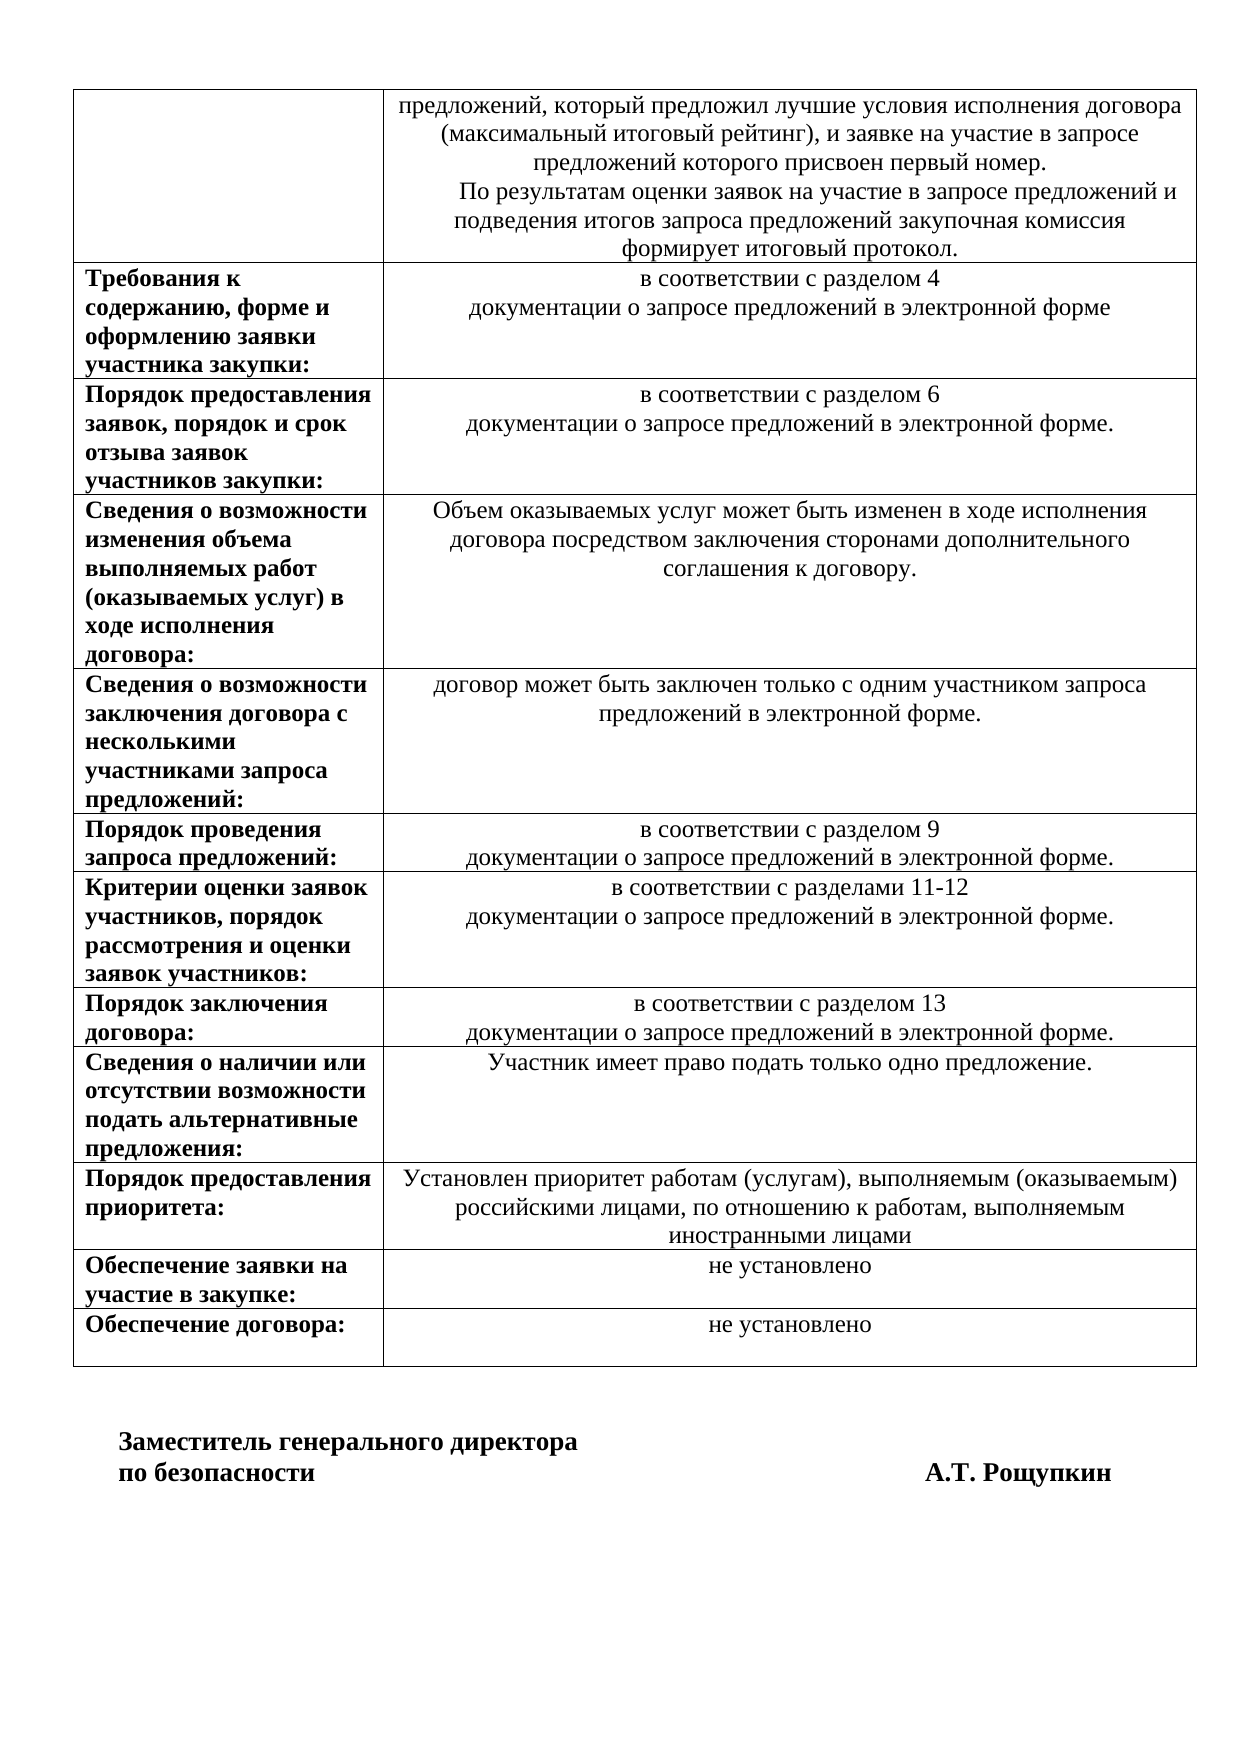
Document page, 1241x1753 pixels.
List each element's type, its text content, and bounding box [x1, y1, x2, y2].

table_cell Порядок заключения договора: [74, 988, 383, 1046]
table_cell договор может быть заключен только с одним участником запроса предложений в электронной форме. [384, 669, 1196, 813]
table_cell Порядок проведения запроса предложений: [74, 814, 383, 871]
table_cell в соответствии с разделом 13 документации о запросе предложений в электронной форме. [384, 988, 1196, 1046]
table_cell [384, 90, 1196, 262]
table_cell Порядок предоставления заявок, порядок и срок отзыва заявок участников закупки: [74, 379, 383, 494]
table_cell Критерии оценки заявок участников, порядок рассмотрения и оценки заявок участников: [74, 872, 383, 987]
table_cell в соответствии с разделом 4 документации о запросе предложений в электронной форме [384, 263, 1196, 378]
table_cell Установлен приоритет работам (услугам), выполняемым (оказываемым) российскими лицами, по отношению к работам, выполняемым иностранными лицами [384, 1163, 1196, 1249]
table_cell в соответствии с разделами 11-12 документации о запросе предложений в электронной форме. [384, 872, 1196, 987]
table_cell Требования к содержанию, форме и оформлению заявки участника закупки: [74, 263, 383, 378]
text по безопасности А.Т. Рощупкин [118, 1456, 1152, 1487]
table_cell Обеспечение договора: [74, 1309, 383, 1366]
table_cell в соответствии с разделом 9 документации о запросе предложений в электронной форме. [384, 814, 1196, 871]
table_cell не установлено [384, 1250, 1196, 1308]
table_cell Сведения о возможности изменения объема выполняемых работ (оказываемых услуг) в ходе исполнения договора: [74, 495, 383, 668]
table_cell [74, 90, 383, 262]
table_cell Объем оказываемых услуг может быть изменен в ходе исполнения договора посредством заключения сторонами дополнительного соглашения к договору. [384, 495, 1196, 668]
table_cell Сведения о наличии или отсутствии возможности подать альтернативные предложения: [74, 1047, 383, 1162]
text Заместитель генерального директора [118, 1425, 1152, 1456]
table_cell Участник имеет право подать только одно предложение. [384, 1047, 1196, 1162]
table_cell Обеспечение заявки на участие в закупке: [74, 1250, 383, 1308]
table_cell в соответствии с разделом 6 документации о запросе предложений в электронной форме. [384, 379, 1196, 494]
table_cell не установлено [384, 1309, 1196, 1366]
table_cell Сведения о возможности заключения договора с несколькими участниками запроса предложений: [74, 669, 383, 813]
table_cell Порядок предоставления приоритета: [74, 1163, 383, 1249]
